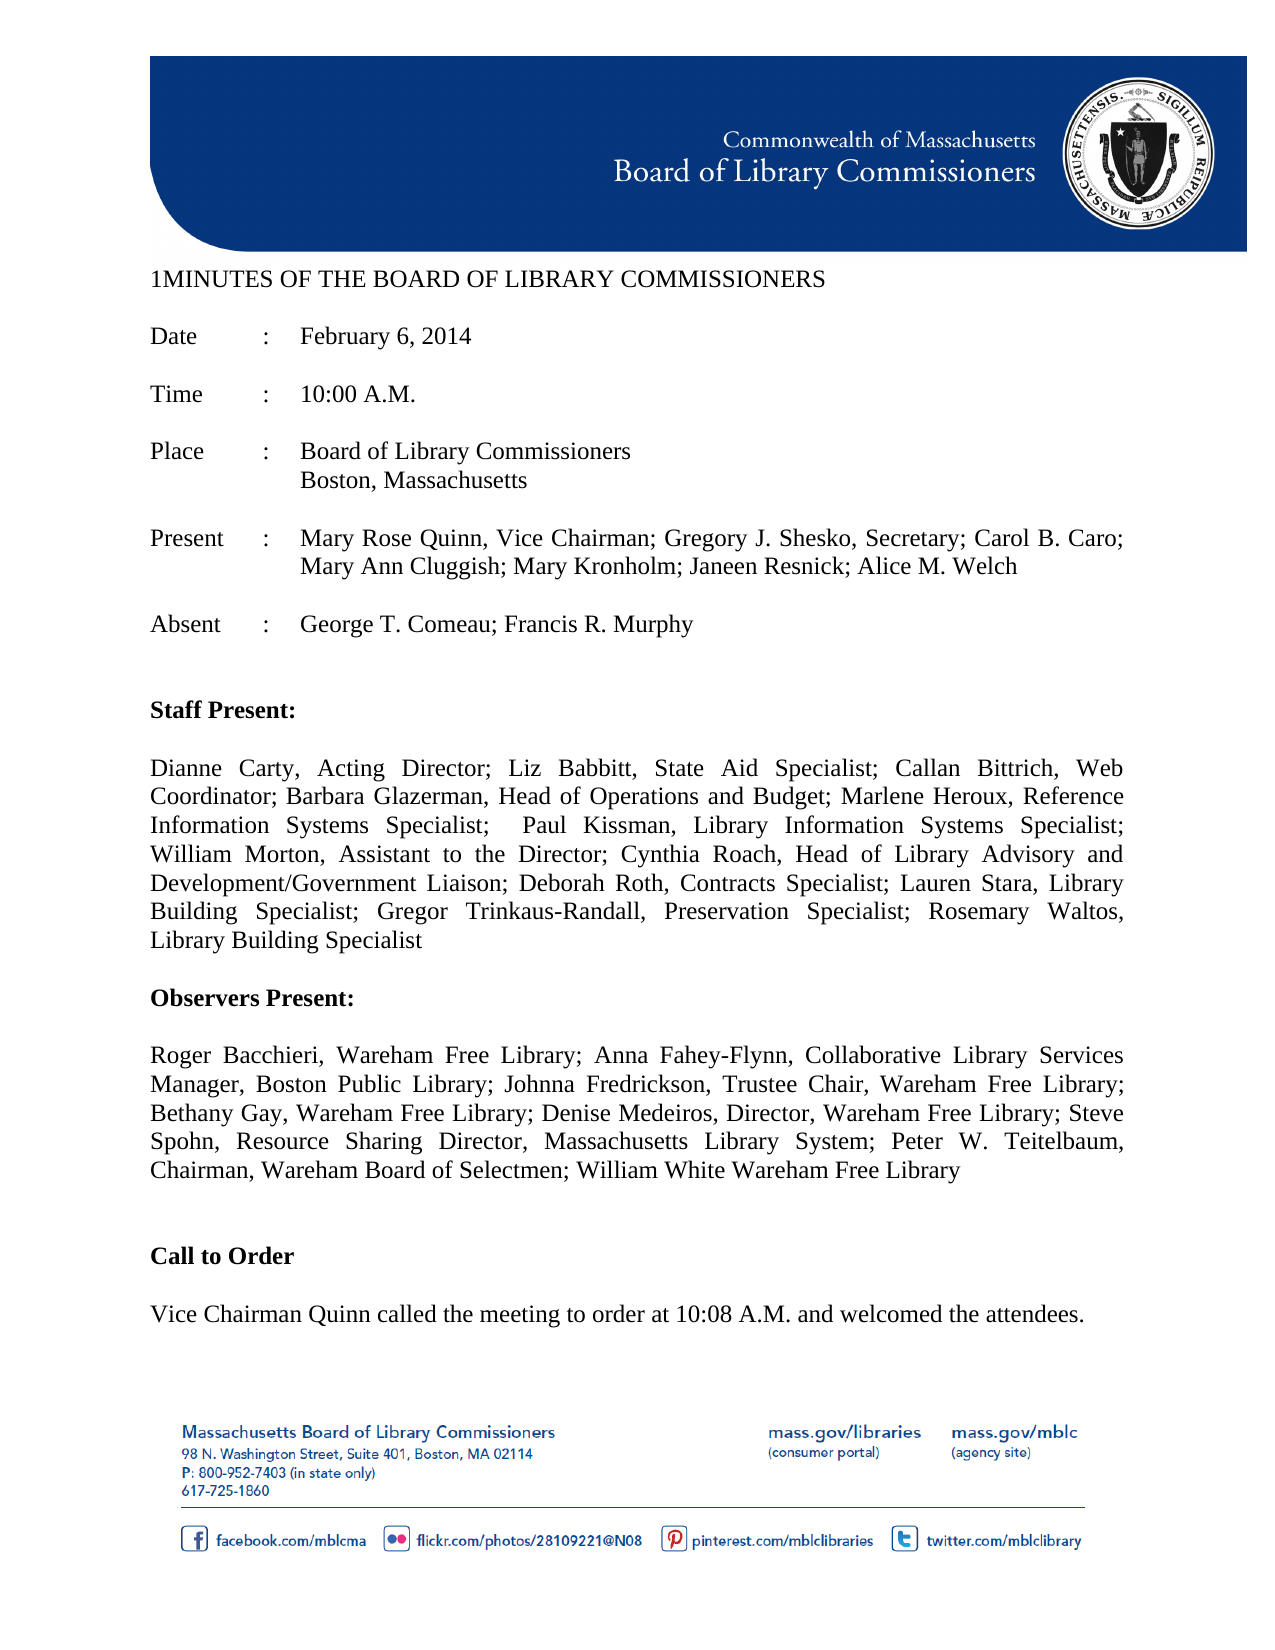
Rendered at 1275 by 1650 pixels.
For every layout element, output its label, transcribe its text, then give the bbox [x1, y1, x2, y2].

text Present : Mary Rose Quinn, Vice Chairman; Gregory J. Shesko, Secretary; Carol B. Caro; Mary Ann Cluggish; Mary Kronholm; Janeen Resnick; Alice M. Welch [150, 523, 1125, 580]
text Roger Bacchieri, Wareham Free Library; Anna Fahey-Flynn, Collaborative Library Services Manager, Boston Public Library; Johnna Fredrickson, Trustee Chair, Wareham Free Library; Bethany Gay, Wareham Free Library; Denise Medeiros, Director, Wareham Free Library; Steve Spohn, Resource Sharing Director, Massachusetts Library System; Peter W. Teitelbaum, Chairman, Wareham Board of Selectmen; William White Wareham Free Library [150, 1040, 1125, 1184]
text Absent : George T. Comeau; Francis R. Murphy [150, 609, 1125, 638]
picture [150, 1395, 1125, 1575]
text Dianne Carty, Acting Director; Liz Babbitt, State Aid Specialist; Callan Bittrich, Web Coordinator; Barbara Glazerman, Head of Operations and Budget; Marlene Heroux, Reference Information Systems Specialist; Paul Kissman, Library Information Systems Specialist; William Morton, Assistant to the Director; Cynthia Roach, Head of Library Advisory and Development/Government Liaison; Deborah Roth, Contracts Specialist; Lauren Stara, Library Building Specialist; Gregor Trinkaus-Randall, Preservation Specialist; Rosemary Waltos, Library Building Specialist [150, 753, 1125, 954]
text Call to Order [150, 1241, 1125, 1270]
text Observers Present: [150, 983, 1125, 1011]
text Place : Board of Library Commissioners [150, 436, 1125, 465]
text Vice Chairman Quinn called the meeting to order at 10:08 A.M. and welcomed the attendees. [150, 1299, 1125, 1328]
text Boston, Massachusetts [150, 465, 1125, 494]
text Time : 10:00 A.M. [150, 379, 1125, 408]
text MINUTES OF THE BOARD OF LIBRARY COMMISSIONERS [150, 264, 1125, 293]
text Date : February 6, 2014 [150, 321, 1125, 350]
picture [150, 56, 1247, 264]
text Staff Present: [150, 695, 1125, 724]
